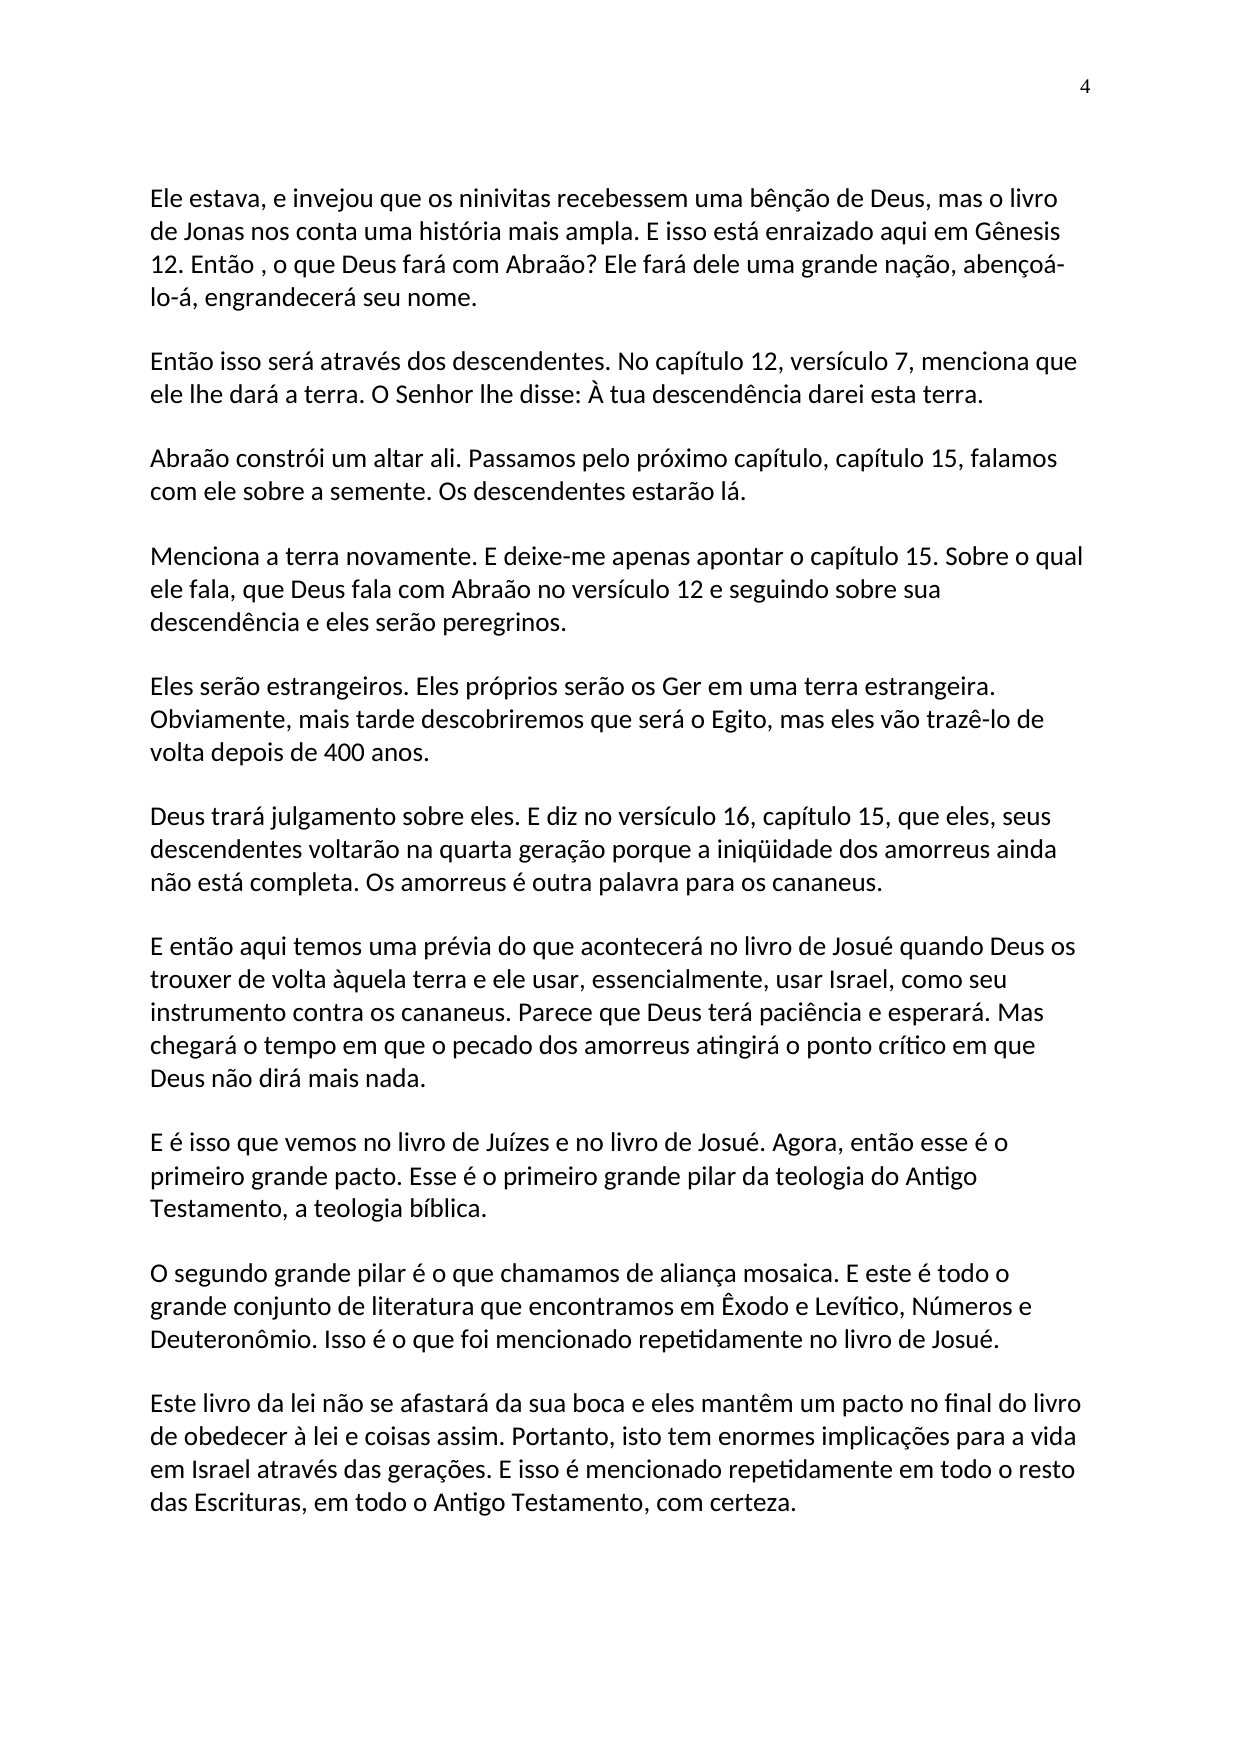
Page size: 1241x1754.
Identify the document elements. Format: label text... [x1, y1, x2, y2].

text Este livro da lei não se afastará da sua boca e eles mantêm um pacto no final do livro de obedecer à lei e coisas assim. Portanto, isto tem enormes implicações para a vida em Israel através das gerações. E isso é mencionado repetidamente em todo o resto das Escrituras, em todo o Antigo Testamento, com certeza. [150, 1386, 1090, 1518]
text Menciona a terra novamente. E deixe-me apenas apontar o capítulo 15. Sobre o qual ele fala, que Deus fala com Abraão no versículo 12 e seguindo sobre sua descendência e eles serão peregrinos. [150, 539, 1090, 638]
text Abraão constrói um altar ali. Passamos pelo próximo capítulo, capítulo 15, falamos com ele sobre a semente. Os descendentes estarão lá. [150, 442, 1090, 508]
text O segundo grande pilar é o que chamamos de aliança mosaica. E este é todo o grande conjunto de literatura que encontramos em Êxodo e Levítico, Números e Deuteronômio. Isso é o que foi mencionado repetidamente no livro de Josué. [150, 1256, 1090, 1355]
text E é isso que vemos no livro de Juízes e no livro de Josué. Agora, então esse é o primeiro grande pacto. Esse é o primeiro grande pilar da teologia do Antigo Testamento, a teologia bíblica. [150, 1126, 1090, 1225]
text Então isso será através dos descendentes. No capítulo 12, versículo 7, menciona que ele lhe dará a terra. O Senhor lhe disse: À tua descendência darei esta terra. [150, 344, 1090, 410]
text Ele estava, e invejou que os ninivitas recebessem uma bênção de Deus, mas o livro de Jonas nos conta uma história mais ampla. E isso está enraizado aqui em Gênesis 12. Então , o que Deus fará com Abraão? Ele fará dele uma grande nação, abençoá-lo-á, engrandecerá seu nome. [150, 181, 1090, 313]
text Eles serão estrangeiros. Eles próprios serão os Ger em uma terra estrangeira. Obviamente, mais tarde descobriremos que será o Egito, mas eles vão trazê-lo de volta depois de 400 anos. [150, 669, 1090, 768]
text E então aqui temos uma prévia do que acontecerá no livro de Josué quando Deus os trouxer de volta àquela terra e ele usar, essencialmente, usar Israel, como seu instrumento contra os cananeus. Parece que Deus terá paciência e esperará. Mas chegará o tempo em que o pecado dos amorreus atingirá o ponto crítico em que Deus não dirá mais nada. [150, 929, 1090, 1094]
text Deus trará julgamento sobre eles. E diz no versículo 16, capítulo 15, que eles, seus descendentes voltarão na quarta geração porque a iniqüidade dos amorreus ainda não está completa. Os amorreus é outra palavra para os cananeus. [150, 799, 1090, 898]
